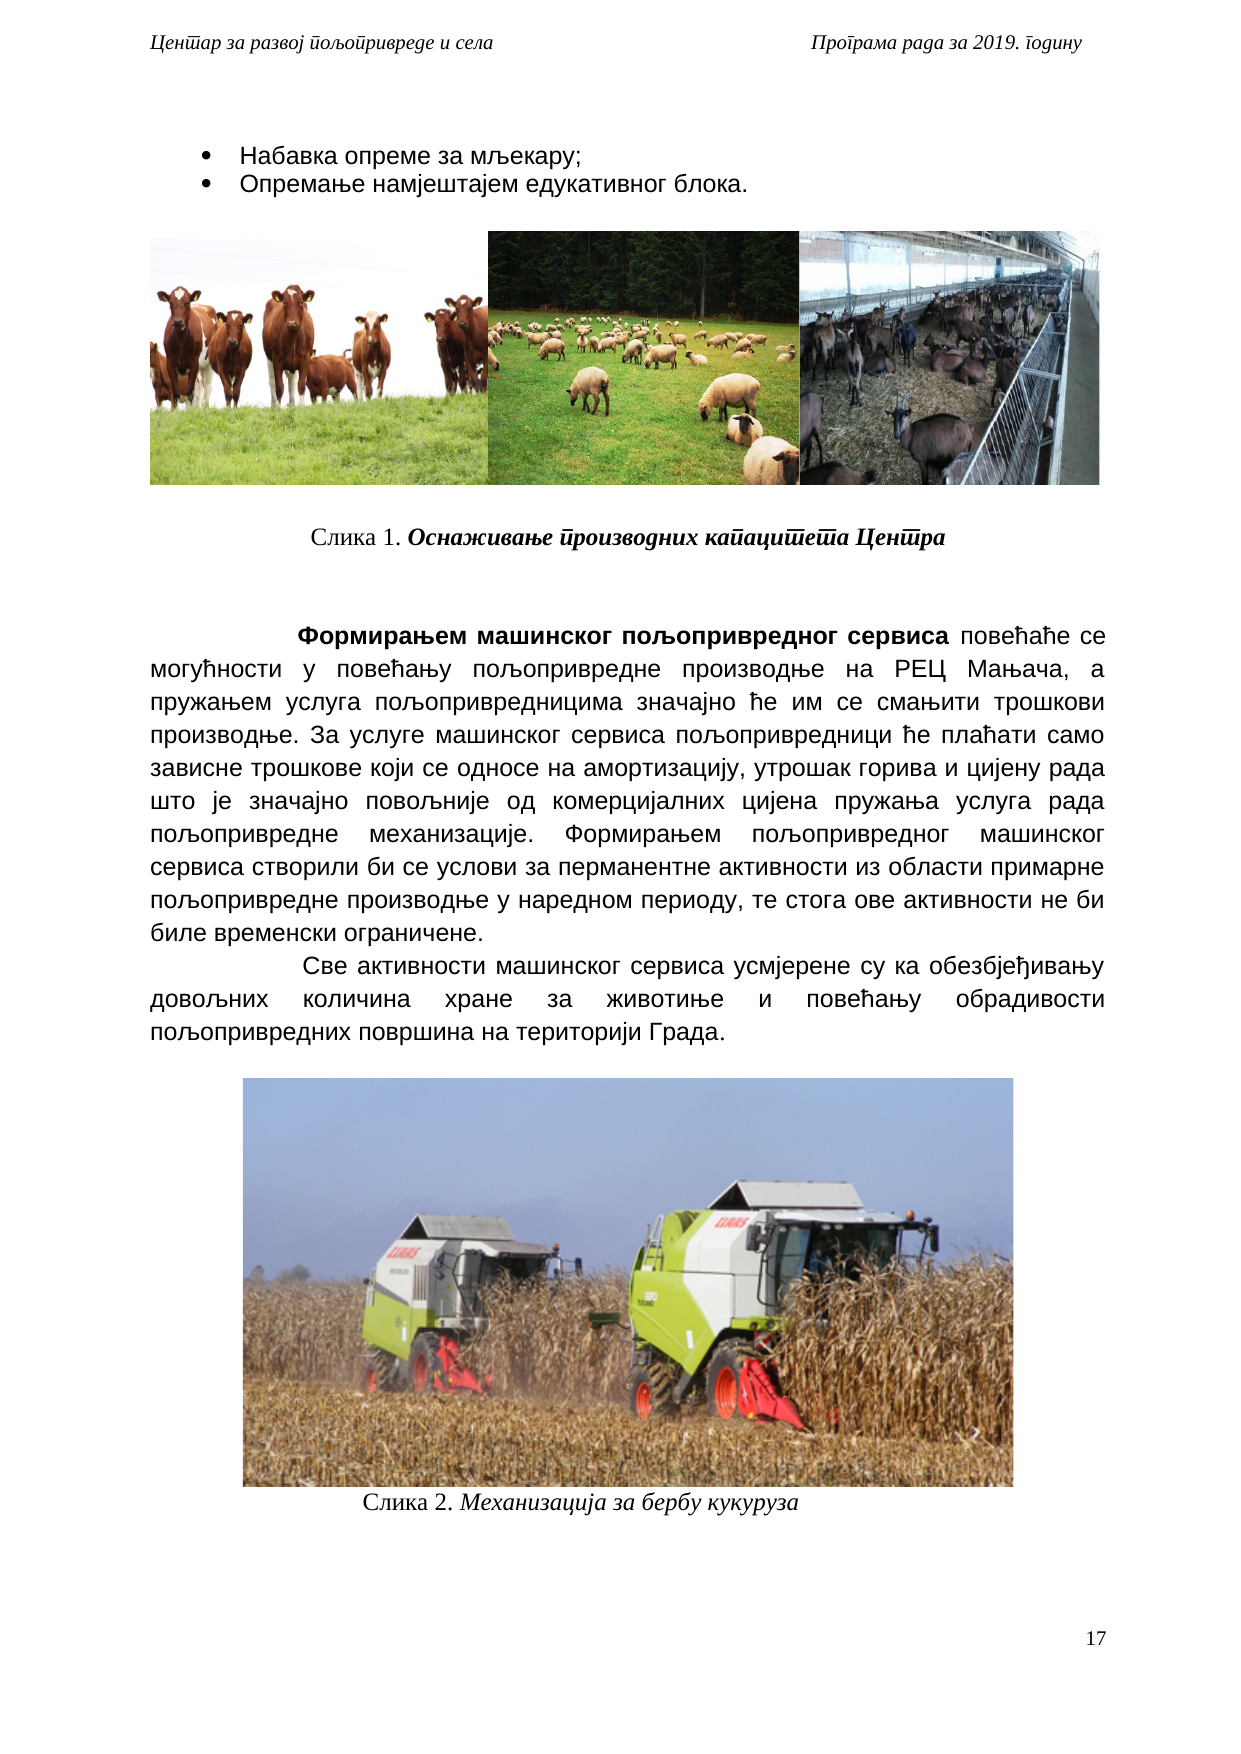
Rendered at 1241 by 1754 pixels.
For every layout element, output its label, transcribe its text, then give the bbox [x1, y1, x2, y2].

text Слика 2. Механизација за бербу кукуруза [150, 1487, 1106, 1516]
text Формирањем машинског пољопривредног сервиса повећаће се могућности у повећању пољопривредне производње на РЕЦ Мањача, а пружањем услуга пољопривредницима значајно ће им се смањити трошкови производње. За услуге машинског сервиса пољопривредници ће плаћати само зависне трошкове који се односе на амортизацију, утрошак горива и цијену рада што је значајно повољније од комерцијалних цијена пружања услуга рада пољопривредне механизације. Формирањем пољопривредног машинског сервиса створили би се услови за перманентне активности из области примарне пољопривредне производње у наредном периоду, те стога ове активности не би биле временски ограничене. [150, 621, 1106, 947]
list Набавка опреме за мљекару; [202, 141, 1106, 169]
picture [242, 1078, 1014, 1487]
text Слика 1. Оснаживање производних капацитета Центра [150, 522, 1106, 550]
picture [150, 231, 1100, 485]
list Опремање намјештајем едукативног блока. [202, 169, 1106, 198]
text Све активности машинског сервиса усмјерене су ка обезбјеђивању довољних количина хране за животиње и повећању обрадивости пољопривредних површина на територији Града. [150, 951, 1106, 1046]
